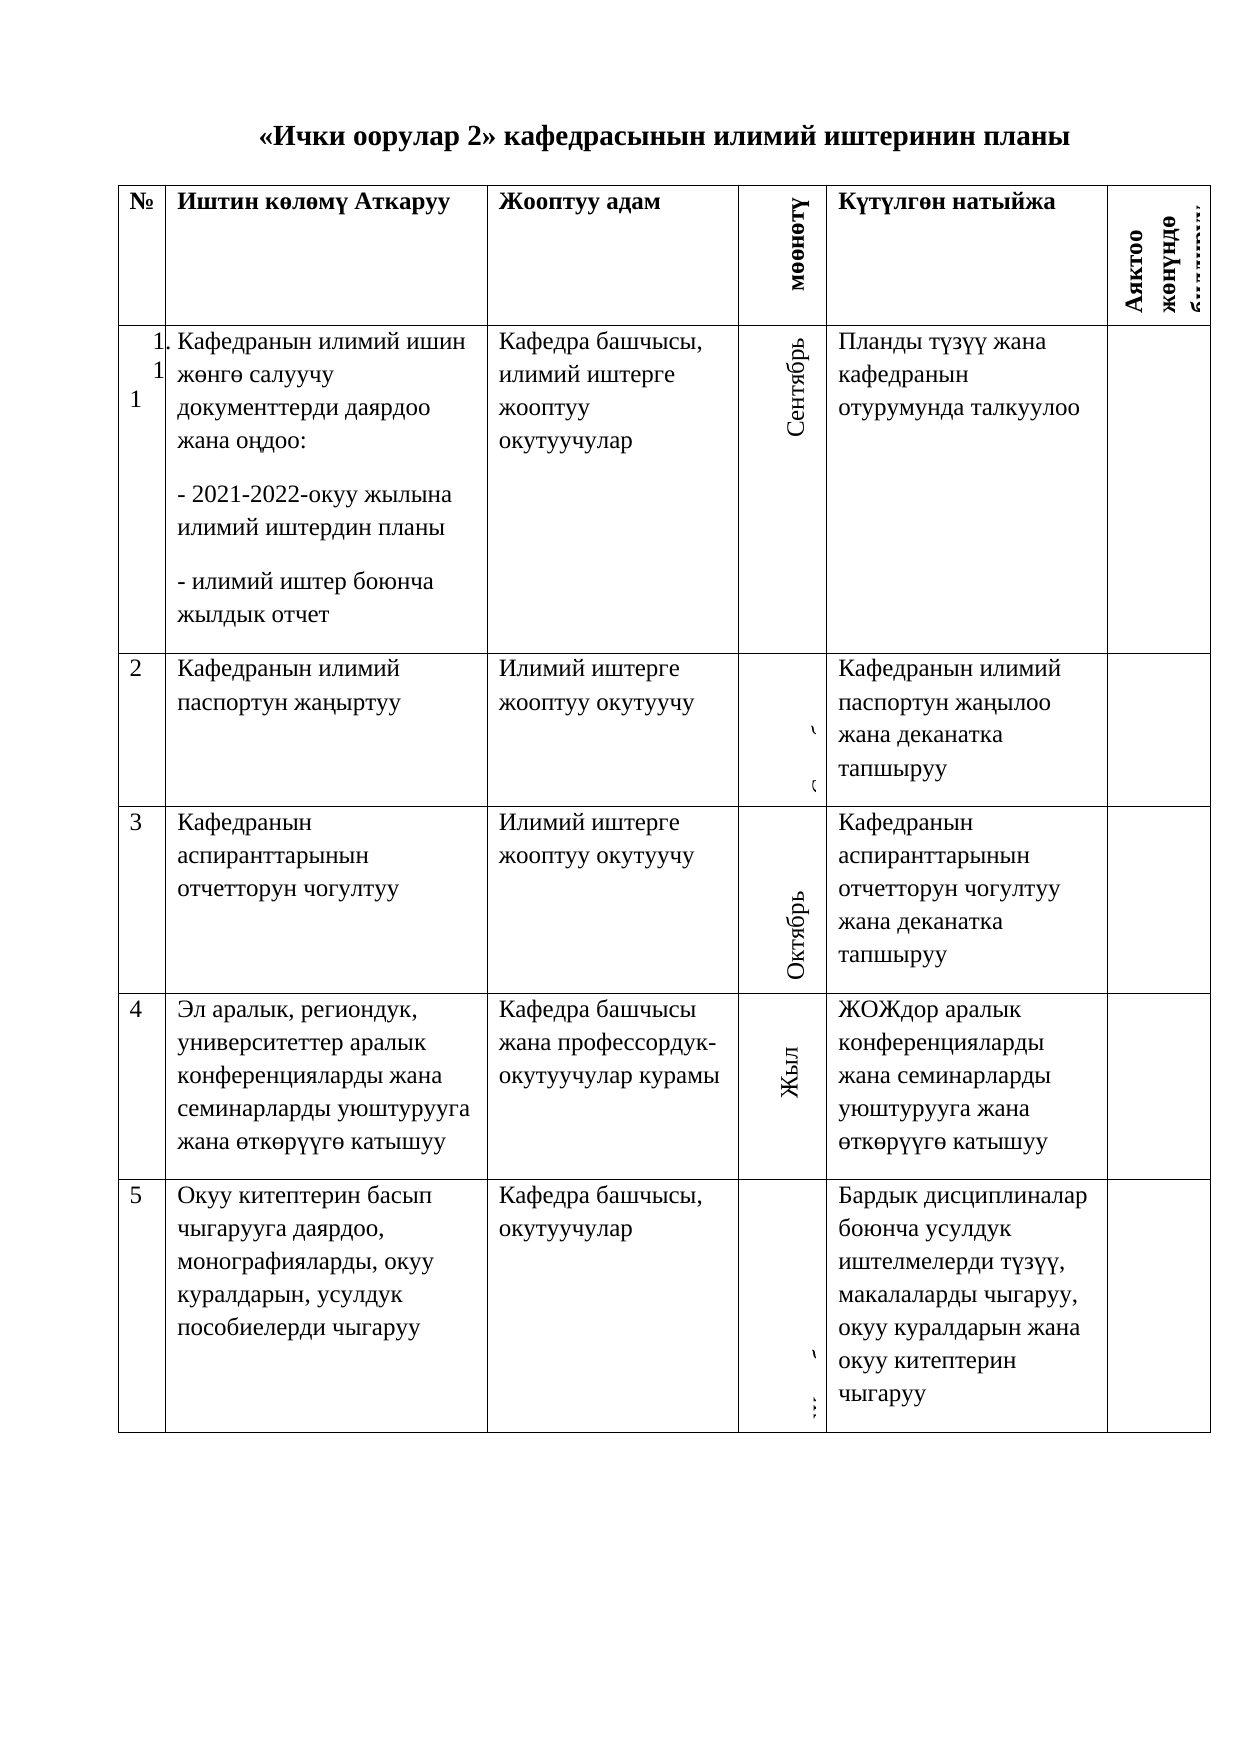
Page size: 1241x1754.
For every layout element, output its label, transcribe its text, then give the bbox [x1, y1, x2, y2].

text «Ички оорулар 2» кафедрасынын илимий иштеринин планы [177, 118, 1152, 152]
table_cell Кафедранын илимий паспортун жаңыртуу [166, 654, 487, 806]
table_cell Планды түзүү жана кафедранын отурумунда талкуулоо [827, 326, 1107, 652]
table_cell 2 [119, 654, 165, 806]
table_cell [1108, 326, 1210, 652]
table_cell [1108, 807, 1210, 993]
table_cell Бардык дисциплиналар боюнча усулдук иштелмелерди түзүү, макалаларды чыгаруу, окуу куралдарын жана окуу китептерин чыгаруу [827, 1180, 1107, 1432]
table_cell 4 [119, 994, 165, 1179]
table_cell [1108, 994, 1210, 1179]
table_cell Сентябрь [739, 654, 826, 806]
table_cell Октябрь [739, 807, 826, 993]
table_cell Кафедра башчысы жана профессордук-окутуучулар курамы [488, 994, 738, 1179]
table_cell Илимий иштерге жооптуу окутуучу [488, 654, 738, 806]
table_header Жооптуу адам [488, 186, 738, 325]
table_cell Кафедранын илимий паспортун жаңылоо жана деканатка тапшыруу [827, 654, 1107, 806]
table_header Иштин көлөмү Аткаруу [166, 186, 487, 325]
table_cell Илимий иштерге жооптуу окутуучу [488, 807, 738, 993]
table_cell Кафедра башчысы, илимий иштерге жооптуу окутуучулар [488, 326, 738, 652]
table_header Аяктоо жөнүндө билдирүү (анализ) [1108, 186, 1210, 325]
table_cell ЖОЖдор аралык конференцияларды жана семинарларды уюштурууга жана өткөрүүгө катышуу [827, 994, 1107, 1179]
table_cell 3 [119, 807, 165, 993]
table_cell [1108, 1180, 1210, 1432]
table_header № [119, 186, 165, 325]
table_cell Кафедранын аспиранттарынын отчетторун чогултуу [166, 807, 487, 993]
table_header Күтүлгөн натыйжа [827, 186, 1107, 325]
table_cell 1 1 [119, 326, 165, 652]
table_cell Сентябрь [739, 326, 826, 652]
table_cell Кафедра башчысы, окутуучулар [488, 1180, 738, 1432]
table_cell Эл аралык, региондук, университеттер аралык конференцияларды жана семинарларды уюштурууга жана өткөрүүгө катышуу [166, 994, 487, 1179]
table_cell Жыл ичинде [739, 994, 826, 1179]
table_cell 5 [119, 1180, 165, 1432]
table_cell Кафедранын илимий ишин жөнгө салуучу документтерди даярдоо жана оңдоо: - 2021-2022-окуу жылына илимий иштердин планы - илимий иштер боюнча жылдык отчет [166, 326, 487, 652]
table_header мөөнөтү [739, 186, 826, 325]
table_cell Кафедранын аспиранттарынын отчетторун чогултуу жана деканатка тапшыруу [827, 807, 1107, 993]
table_cell Окуу китептерин басып чыгарууга даярдоо, монографияларды, окуу куралдарын, усулдук пособиелерди чыгаруу [166, 1180, 487, 1432]
table_cell Жыл бою [739, 1180, 826, 1432]
table_cell [1108, 654, 1210, 806]
